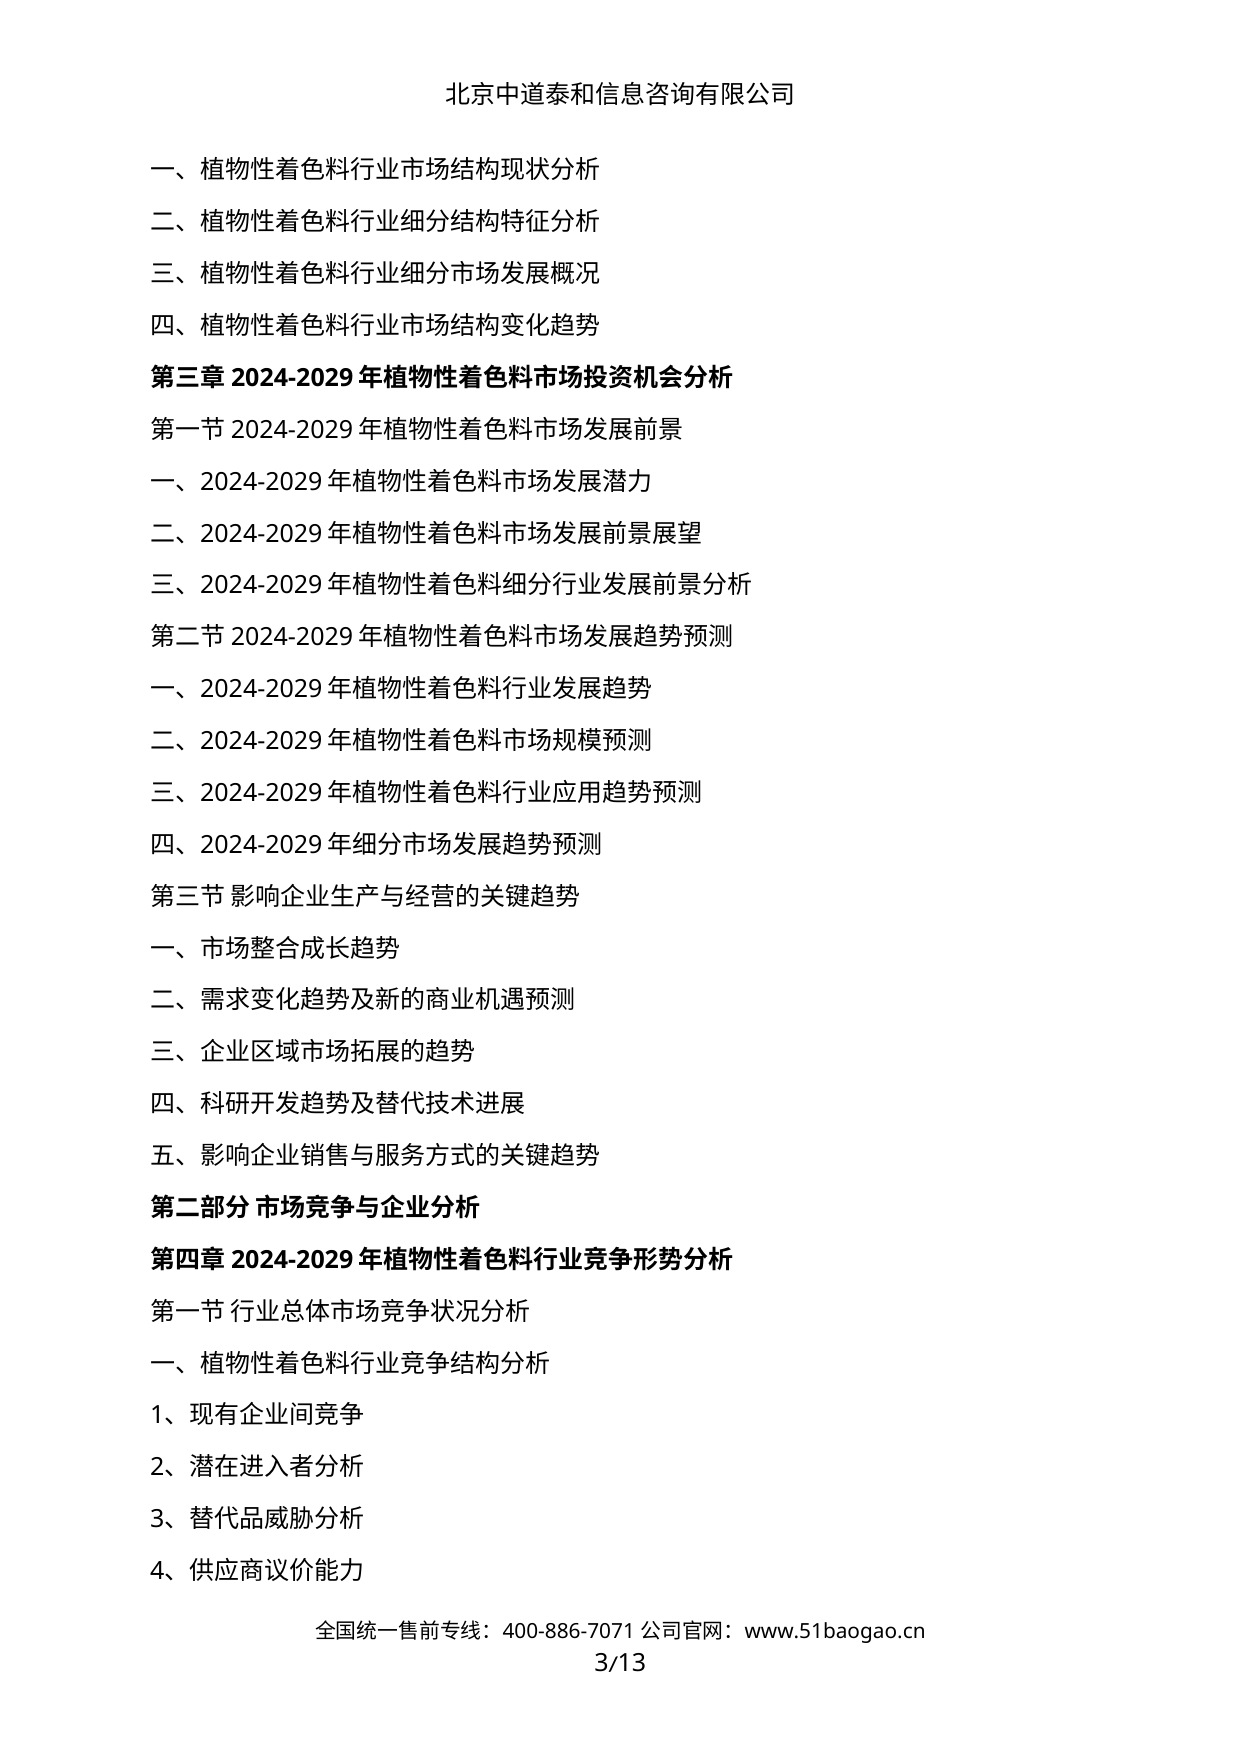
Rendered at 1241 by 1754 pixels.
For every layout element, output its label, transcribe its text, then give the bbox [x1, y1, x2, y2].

text 一、市场整合成长趋势 [150, 928, 1090, 964]
text 一、植物性着色料行业市场结构现状分析 [150, 150, 1090, 186]
text 二、2024-2029年植物性着色料市场规模预测 [150, 721, 1090, 757]
text 1、现有企业间竞争 [150, 1395, 1090, 1431]
text 三、企业区域市场拓展的趋势 [150, 1032, 1090, 1068]
text 三、2024-2029年植物性着色料行业应用趋势预测 [150, 772, 1090, 809]
text 一、2024-2029年植物性着色料行业发展趋势 [150, 669, 1090, 705]
text 五、影响企业销售与服务方式的关键趋势 [150, 1136, 1090, 1172]
text 第二部分 市场竞争与企业分析 [150, 1187, 1090, 1224]
text 2、潜在进入者分析 [150, 1447, 1090, 1483]
text 二、2024-2029年植物性着色料市场发展前景展望 [150, 513, 1090, 549]
text 第三章 2024-2029年植物性着色料市场投资机会分析 [150, 357, 1090, 394]
text 第一节 2024-2029年植物性着色料市场发展前景 [150, 409, 1090, 446]
text 四、植物性着色料行业市场结构变化趋势 [150, 306, 1090, 342]
text 二、植物性着色料行业细分结构特征分析 [150, 202, 1090, 238]
text 三、植物性着色料行业细分市场发展概况 [150, 254, 1090, 290]
text 一、植物性着色料行业竞争结构分析 [150, 1343, 1090, 1379]
text 四、2024-2029年细分市场发展趋势预测 [150, 824, 1090, 861]
text 3、替代品威胁分析 [150, 1499, 1090, 1535]
text 第四章 2024-2029年植物性着色料行业竞争形势分析 [150, 1239, 1090, 1276]
text 4、供应商议价能力 [150, 1551, 1090, 1587]
text 一、2024-2029年植物性着色料市场发展潜力 [150, 461, 1090, 497]
text 第三节 影响企业生产与经营的关键趋势 [150, 876, 1090, 912]
text 第一节 行业总体市场竞争状况分析 [150, 1291, 1090, 1327]
text 四、科研开发趋势及替代技术进展 [150, 1084, 1090, 1120]
text 三、2024-2029年植物性着色料细分行业发展前景分析 [150, 565, 1090, 601]
text 二、需求变化趋势及新的商业机遇预测 [150, 980, 1090, 1016]
text 第二节 2024-2029年植物性着色料市场发展趋势预测 [150, 617, 1090, 653]
